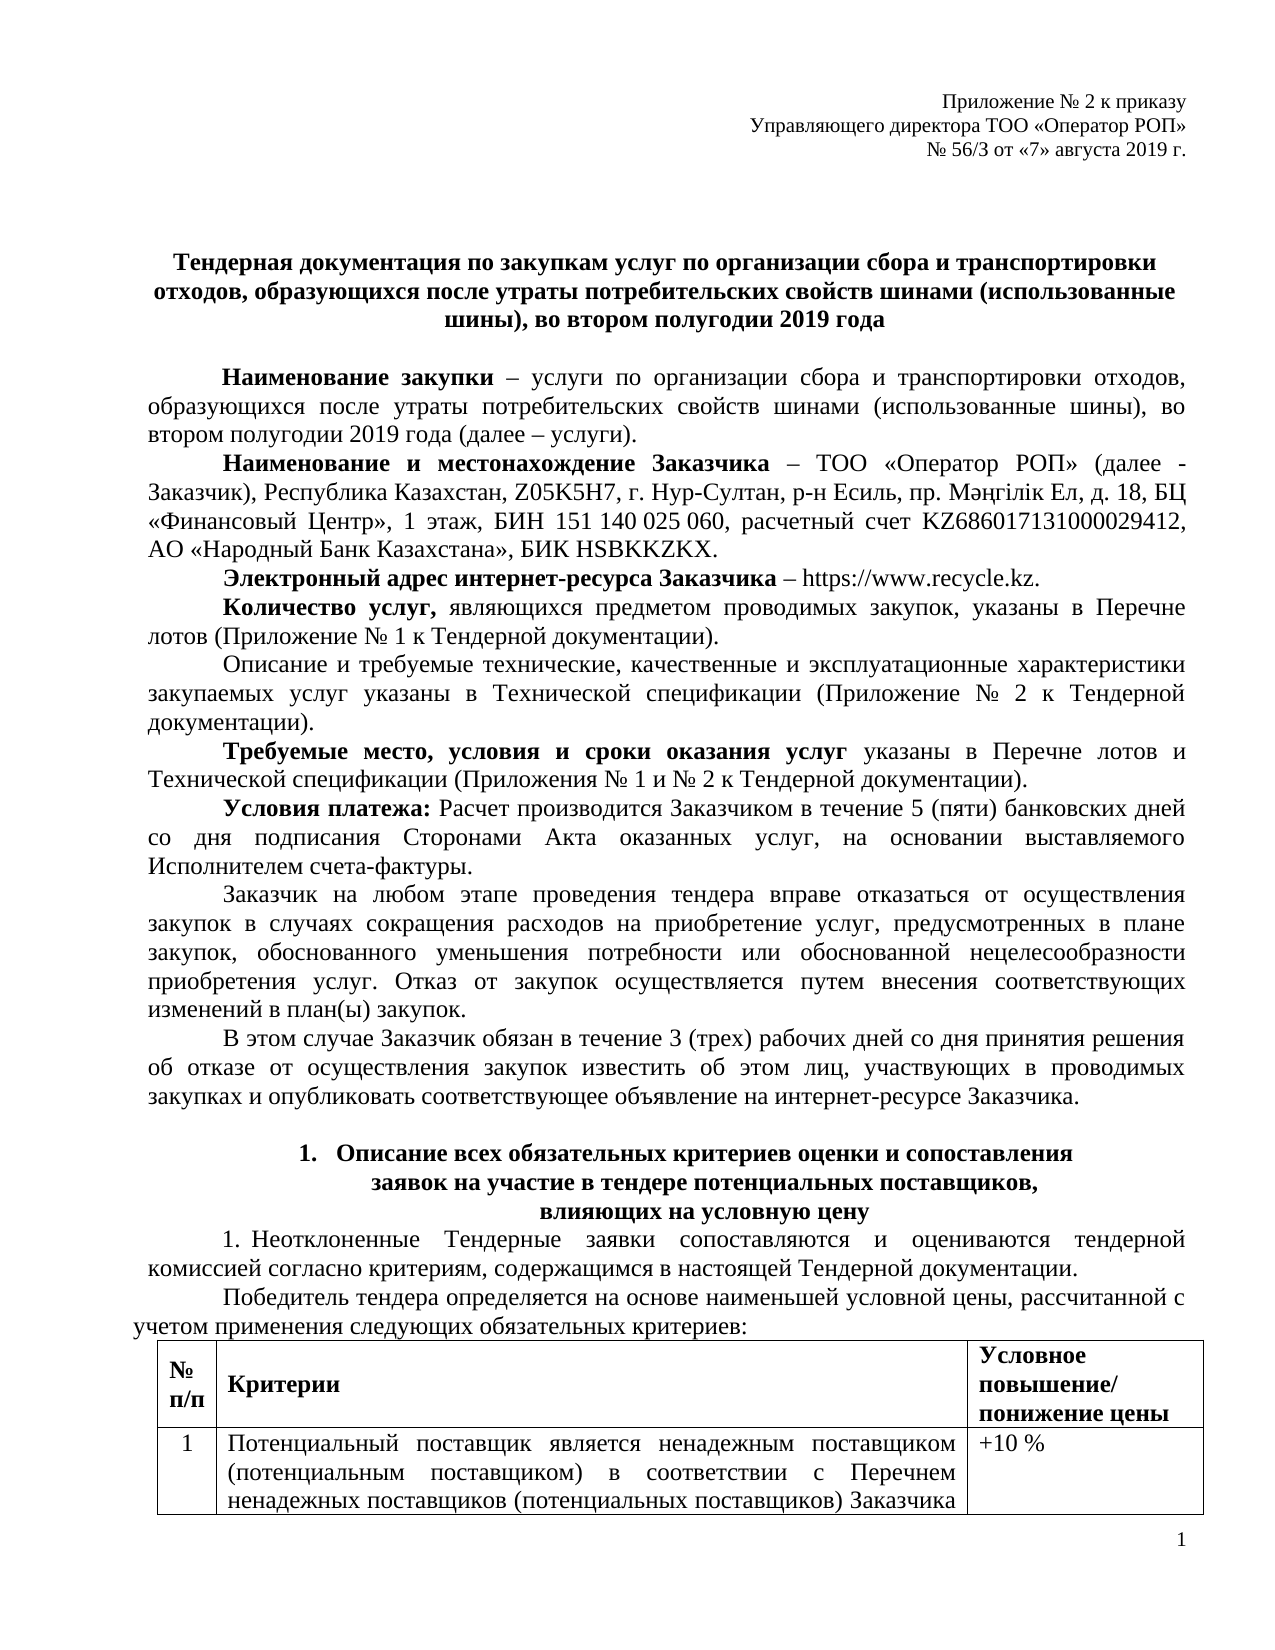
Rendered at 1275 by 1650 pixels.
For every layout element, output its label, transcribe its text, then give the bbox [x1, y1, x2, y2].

text № 56/З от «7» августа 2019 г. [148, 137, 1186, 161]
text Наименование и местонахождение Заказчика – ТОО «Оператор РОП» (далее - Заказчик), Республика Казахстан, Z05K5H7, г. Нур-Султан, р-н Есиль, пр. Мәңгілік Ел, д. 18, БЦ «Финансовый Центр», 1 этаж, БИН 151 140 025 060, расчетный счет KZ686017131000029412, АО «Народный Банк Казахстана», БИК HSBKKZKX. [148, 448, 1186, 563]
text Условия платежа: Расчет производится Заказчиком в течение 5 (пяти) банковских дней со дня подписания Сторонами Акта оказанных услуг, на основании выставляемого Исполнителем счета-фактуры. [148, 793, 1186, 879]
text Тендерная документация по закупкам услуг по организации cбора и транспортировки отходов, образующихся после утраты потребительских свойств шинами (использованные шины), во втором полугодии 2019 года [148, 247, 1181, 333]
text Победитель тендера определяется на основе наименьшей условной цены, рассчитанной с учетом применения следующих обязательных критериев: [133, 1282, 1186, 1339]
text Наименование закупки – услуги по организации сбора и транспортировки отходов, образующихся после утраты потребительских свойств шинами (использованные шины), во втором полугодии 2019 года (далее – услуги). [148, 362, 1186, 448]
text В этом случае Заказчик обязан в течение 3 (трех) рабочих дней со дня принятия решения об отказе от осуществления закупок известить об этом лиц, участвующих в проводимых закупках и опубликовать соответствующее объявление на интернет-ресурсе Заказчика. [148, 1023, 1186, 1109]
text Электронный адрес интернет-ресурса Заказчика – https://www.recycle.kz. [148, 563, 1186, 592]
list Неотклоненные Тендерные заявки сопоставляются и оцениваются тендерной комиссией согласно критериям, содержащимся в настоящей Тендерной документации. [148, 1224, 1186, 1282]
table_header Критерии [217, 1341, 967, 1427]
table_header Условное повышение/ понижение цены [968, 1341, 1203, 1427]
text Приложение № 2 к приказу [148, 89, 1186, 113]
text Описание и требуемые технические, качественные и эксплуатационные характеристики закупаемых услуг указаны в Технической спецификации (Приложение № 2 к Тендерной документации). [148, 649, 1186, 736]
table_header № п/п [158, 1341, 216, 1427]
text Количество услуг, являющихся предметом проводимых закупок, указаны в Перечне лотов (Приложение № 1 к Тендерной документации). [148, 592, 1186, 649]
list влияющих на условную цену [223, 1196, 1186, 1224]
list заявок на участие в тендере потенциальных поставщиков, [223, 1167, 1186, 1196]
table_cell +10 % [968, 1428, 1203, 1514]
list Описание всех обязательных критериев оценки и сопоставления [185, 1138, 1186, 1167]
text Заказчик на любом этапе проведения тендера вправе отказаться от осуществления закупок в случаях сокращения расходов на приобретение услуг, предусмотренных в плане закупок, обоснованного уменьшения потребности или обоснованной нецелесообразности приобретения услуг. Отказ от закупок осуществляется путем внесения соответствующих изменений в план(ы) закупок. [148, 879, 1186, 1023]
text Управляющего директора ТОО «Оператор РОП» [148, 113, 1186, 137]
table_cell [217, 1428, 967, 1514]
text Требуемые место, условия и сроки оказания услуг указаны в Перечне лотов и Технической спецификации (Приложения № 1 и № 2 к Тендерной документации). [148, 736, 1186, 793]
table_cell 1 [158, 1428, 216, 1514]
